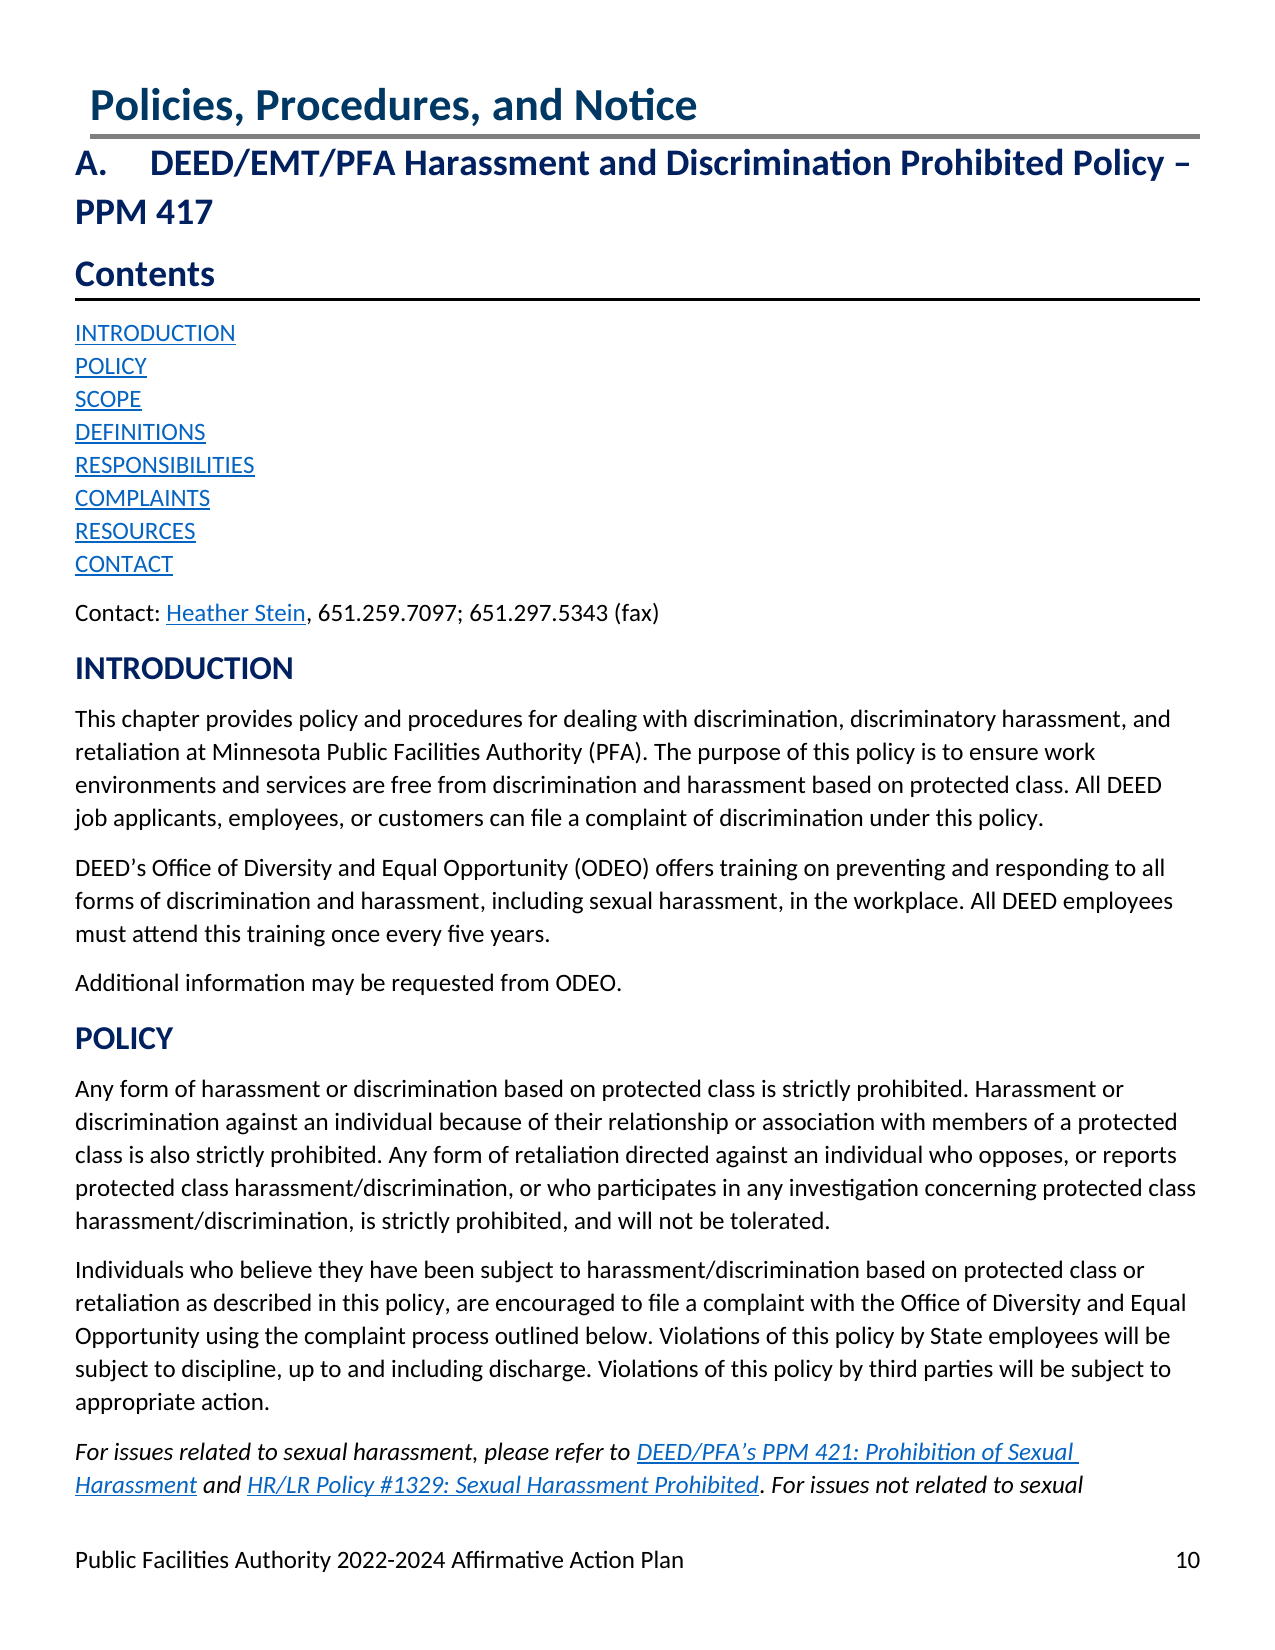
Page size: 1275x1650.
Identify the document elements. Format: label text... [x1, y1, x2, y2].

text POLICY [75, 350, 1200, 381]
subtitle POLICY [75, 1017, 1200, 1058]
text This chapter provides policy and procedures for dealing with discrimination, discriminatory harassment, and retaliation at Minnesota Public Facilities Authority (PFA). The purpose of this policy is to ensure work environments and services are free from discrimination and harassment based on protected class. All DEED job applicants, employees, or customers can file a complaint of discrimination under this policy. [75, 703, 1200, 833]
text COMPLAINTS [75, 482, 1200, 513]
text Additional information may be requested from ODEO. [75, 967, 1200, 998]
text RESPONSIBILITIES [75, 449, 1200, 480]
text Any form of harassment or discrimination based on protected class is strictly prohibited. Harassment or discrimination against an individual because of their relationship or association with members of a protected class is also strictly prohibited. Any form of retaliation directed against an individual who opposes, or reports protected class harassment/discrimination, or who participates in any investigation concerning protected class harassment/discrimination, is strictly prohibited, and will not be tolerated. [75, 1073, 1200, 1236]
subtitle Policies, Procedures, and Notice [90, 76, 1200, 134]
text Contact: Heather Stein, 651.259.7097; 651.297.5343 (fax) [75, 597, 1200, 628]
text INTRODUCTION [75, 317, 1200, 348]
text Individuals who believe they have been subject to harassment/discrimination based on protected class or retaliation as described in this policy, are encouraged to file a complaint with the Office of Diversity and Equal Opportunity using the complaint process outlined below. Violations of this policy by State employees will be subject to discipline, up to and including discharge. Violations of this policy by third parties will be subject to appropriate action. [75, 1254, 1200, 1417]
subtitle Contents [75, 250, 1200, 298]
subtitle INTRODUCTION [75, 647, 1200, 688]
text SCOPE [75, 383, 1200, 414]
subtitle A. DEED/EMT/PFA Harassment and Discrimination Prohibited Policy – PPM 417 [75, 139, 1200, 234]
text CONTACT [75, 548, 1200, 578]
text RESOURCES [75, 515, 1200, 546]
text DEFINITIONS [75, 416, 1200, 447]
text DEED’s Office of Diversity and Equal Opportunity (ODEO) offers training on preventing and responding to all forms of discrimination and harassment, including sexual harassment, in the workplace. All DEED employees must attend this training once every five years. [75, 852, 1200, 948]
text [75, 1436, 1200, 1499]
